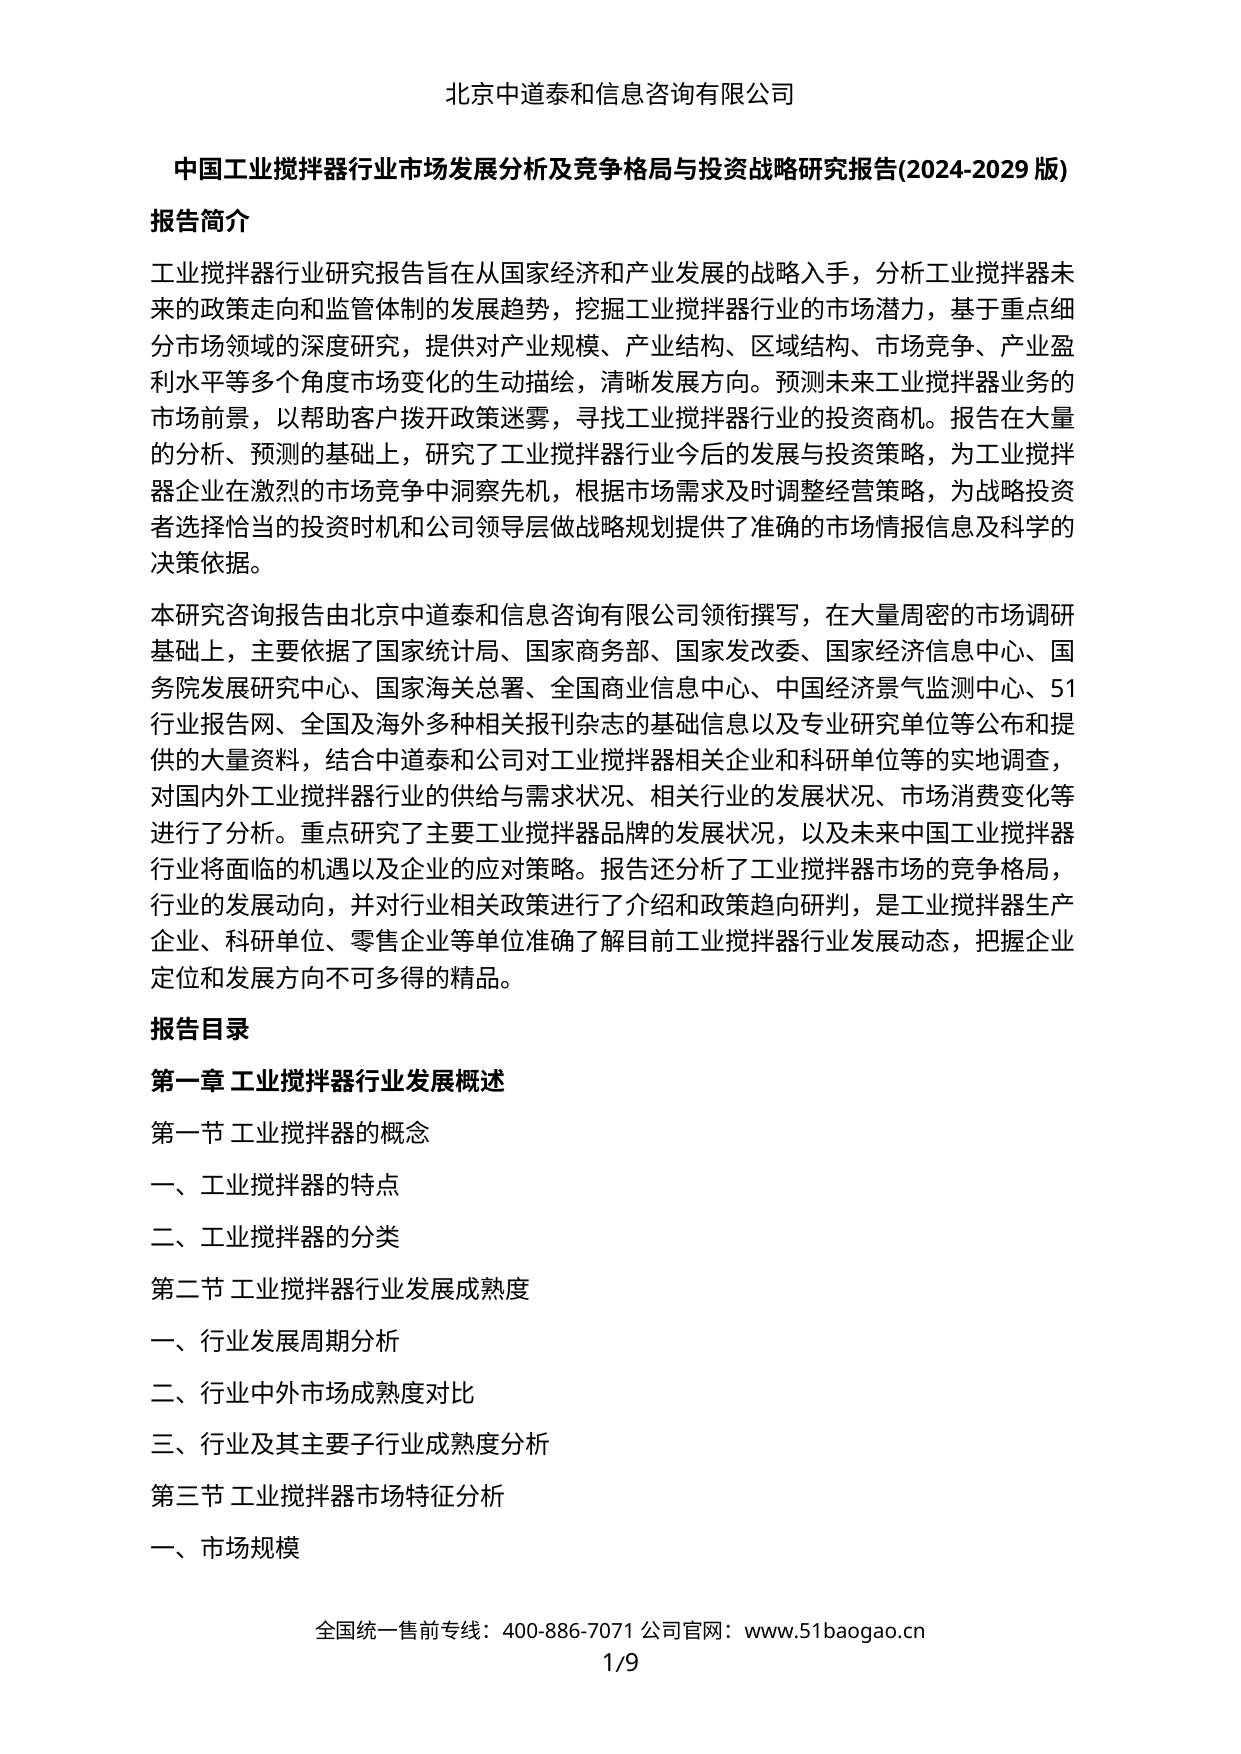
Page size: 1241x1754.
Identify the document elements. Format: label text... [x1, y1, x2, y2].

text 第二节 工业搅拌器行业发展成熟度 [150, 1269, 1090, 1306]
text 报告简介 [150, 202, 1090, 238]
text 报告目录 [150, 1010, 1090, 1046]
text 工业搅拌器行业研究报告旨在从国家经济和产业发展的战略入手，分析工业搅拌器未来的政策走向和监管体制的发展趋势，挖掘工业搅拌器行业的市场潜力，基于重点细分市场领域的深度研究，提供对产业规模、产业结构、区域结构、市场竞争、产业盈利水平等多个角度市场变化的生动描绘，清晰发展方向。预测未来工业搅拌器业务的市场前景，以帮助客户拨开政策迷雾，寻找工业搅拌器行业的投资商机。报告在大量的分析、预测的基础上，研究了工业搅拌器行业今后的发展与投资策略，为工业搅拌器企业在激烈的市场竞争中洞察先机，根据市场需求及时调整经营策略，为战略投资者选择恰当的投资时机和公司领导层做战略规划提供了准确的市场情报信息及科学的决策依据。 [150, 254, 1090, 580]
text 二、行业中外市场成熟度对比 [150, 1373, 1090, 1409]
text 中国工业搅拌器行业市场发展分析及竞争格局与投资战略研究报告(2024-2029版) [150, 150, 1090, 186]
text 第三节 工业搅拌器市场特征分析 [150, 1477, 1090, 1513]
text 三、行业及其主要子行业成熟度分析 [150, 1425, 1090, 1461]
text 第一章 工业搅拌器行业发展概述 [150, 1062, 1090, 1098]
text 一、行业发展周期分析 [150, 1321, 1090, 1357]
text 第一节 工业搅拌器的概念 [150, 1114, 1090, 1150]
text 二、工业搅拌器的分类 [150, 1217, 1090, 1254]
text 本研究咨询报告由北京中道泰和信息咨询有限公司领衔撰写，在大量周密的市场调研基础上，主要依据了国家统计局、国家商务部、国家发改委、国家经济信息中心、国务院发展研究中心、国家海关总署、全国商业信息中心、中国经济景气监测中心、51行业报告网、全国及海外多种相关报刊杂志的基础信息以及专业研究单位等公布和提供的大量资料，结合中道泰和公司对工业搅拌器相关企业和科研单位等的实地调查，对国内外工业搅拌器行业的供给与需求状况、相关行业的发展状况、市场消费变化等进行了分析。重点研究了主要工业搅拌器品牌的发展状况，以及未来中国工业搅拌器行业将面临的机遇以及企业的应对策略。报告还分析了工业搅拌器市场的竞争格局，行业的发展动向，并对行业相关政策进行了介绍和政策趋向研判，是工业搅拌器生产企业、科研单位、零售企业等单位准确了解目前工业搅拌器行业发展动态，把握企业定位和发展方向不可多得的精品。 [150, 596, 1090, 994]
text 一、市场规模 [150, 1529, 1090, 1565]
text 一、工业搅拌器的特点 [150, 1166, 1090, 1202]
